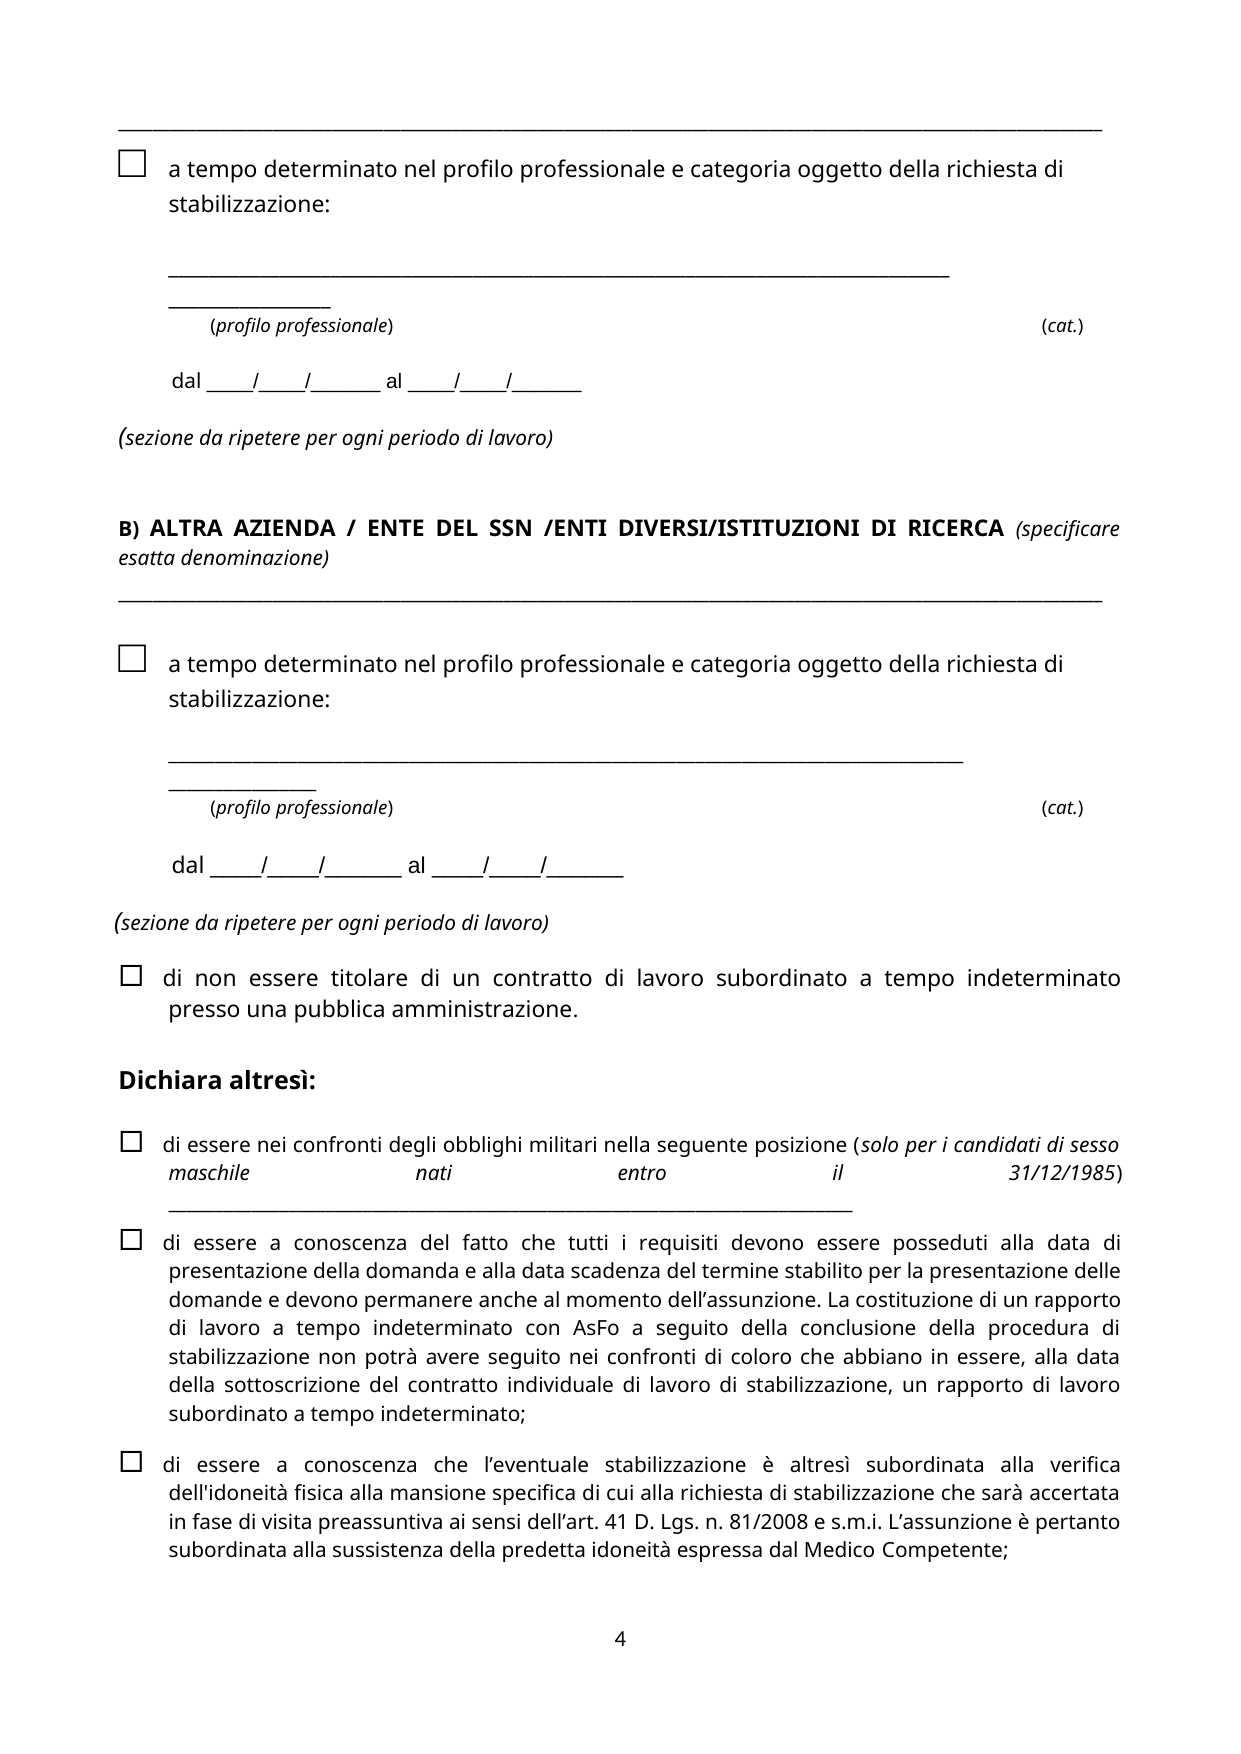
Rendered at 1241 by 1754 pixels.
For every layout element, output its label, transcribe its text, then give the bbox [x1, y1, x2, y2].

text Dichiara altresì: [118, 1062, 1122, 1096]
text dal ____/____/______ al ____/____/______ [171, 366, 1122, 395]
text ___________________________________________________________________________________________________________________ [118, 106, 1122, 135]
text □ a tempo determinato nel profilo professionale e categoria oggetto della richiesta di stabilizzazione: [118, 630, 1122, 714]
text (profilo professionale) (cat.) [171, 312, 1122, 338]
text (sezione da ripetere per ogni periodo di lavoro) [114, 904, 1122, 938]
text ___________________________________________________________________________________________________________________ [118, 577, 1122, 606]
list di non essere titolare di un contratto di lavoro subordinato a tempo indeterminato presso una pubblica amministrazione. [118, 962, 1122, 1024]
text (sezione da ripetere per ogni periodo di lavoro) [114, 419, 1122, 453]
text ______________________________________________________________________________________ ________________ [118, 738, 1122, 795]
text □ a tempo determinato nel profilo professionale e categoria oggetto della richiesta di stabilizzazione: [118, 135, 1122, 219]
text _____________________________________________________________________________ ________________ [118, 250, 1122, 312]
text B) ALTRA AZIENDA / ENTE DEL SSN /ENTI DIVERSI/ISTITUZIONI DI RICERCA (specificare esatta denominazione) [118, 512, 1122, 571]
text (profilo professionale) (cat.) [171, 795, 1122, 820]
list di essere nei confronti degli obblighi militari nella seguente posizione (solo per i candidati di sesso maschile nati entro il 31/12/1985) __________________________________________________________________________ [118, 1130, 1122, 1215]
text dal ____/____/______ al ____/____/______ [171, 849, 1122, 880]
list di essere a conoscenza del fatto che tutti i requisiti devono essere posseduti alla data di presentazione della domanda e alla data scadenza del termine stabilito per la presentazione delle domande e devono permanere anche al momento dell’assunzione. La costituzione di un rapporto di lavoro a tempo indeterminato con AsFo a seguito della conclusione della procedura di stabilizzazione non potrà avere seguito nei confronti di coloro che abbiano in essere, alla data della sottoscrizione del contratto individuale di lavoro di stabilizzazione, un rapporto di lavoro subordinato a tempo indeterminato; [118, 1228, 1122, 1427]
list di essere a conoscenza che l’eventuale stabilizzazione è altresì subordinata alla verifica dell'idoneità fisica alla mansione specifica di cui alla richiesta di stabilizzazione che sarà accertata in fase di visita preassuntiva ai sensi dell’art. 41 D. Lgs. n. 81/2008 e s.m.i. L’assunzione è pertanto subordinata alla sussistenza della predetta idoneità espressa dal Medico Competente; [118, 1450, 1122, 1564]
